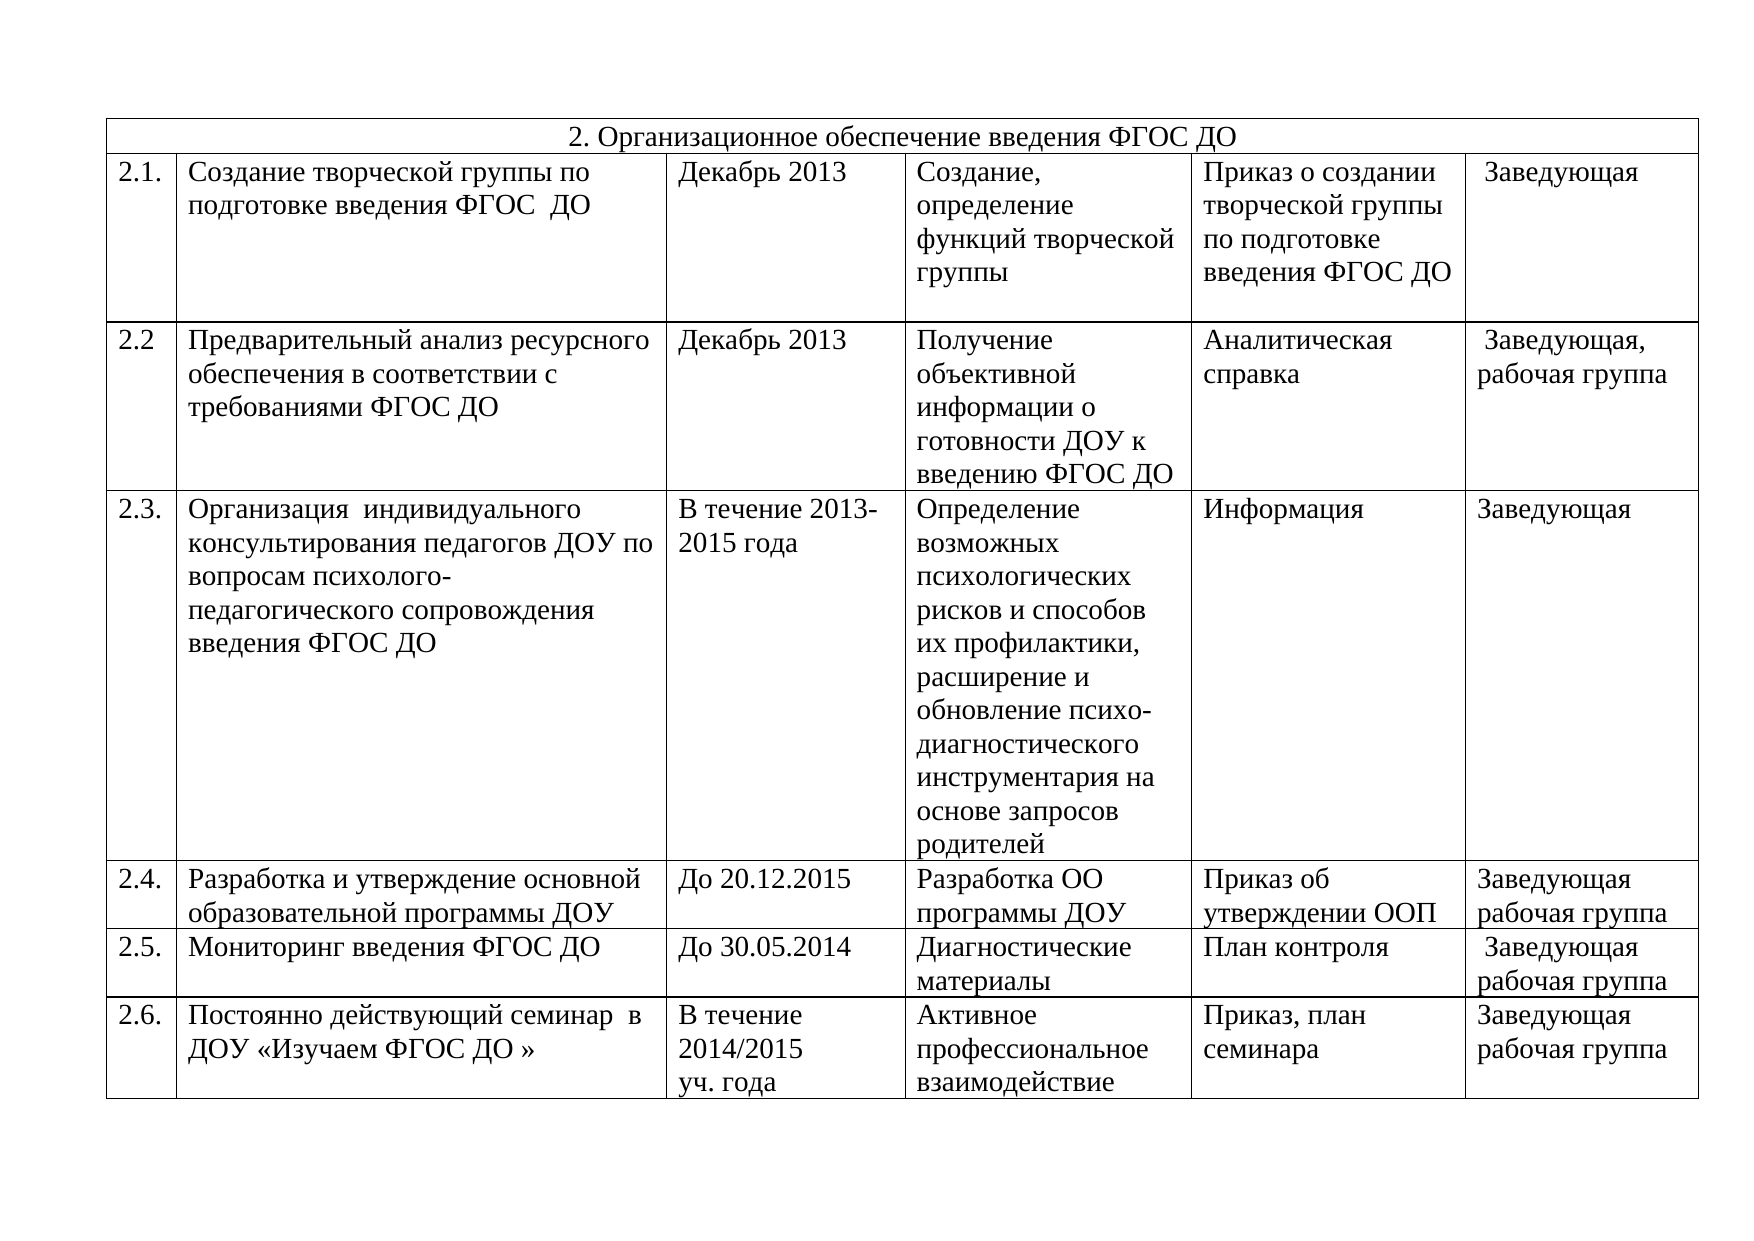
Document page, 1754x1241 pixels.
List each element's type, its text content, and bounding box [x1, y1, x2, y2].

table_cell Разработка ОО программы ДОУ [906, 861, 1191, 928]
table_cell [667, 998, 905, 1098]
table_cell Предварительный анализ ресурсного обеспечения в соответствии с требованиями ФГОС ДО [177, 323, 666, 490]
table_cell Получение объективной информации о готовности ДОУ к введению ФГОС ДО [906, 323, 1191, 490]
table_cell Определение возможных психологических рисков и способов их профилактики, расширение и обновление психо-диагностического инструментария на основе запросов родителей [906, 491, 1191, 860]
table_cell До 30.05.2014 [667, 929, 905, 996]
table_cell Декабрь 2013 [667, 323, 905, 490]
table_cell Разработка и утверждение основной образовательной программы ДОУ [177, 861, 666, 928]
table_cell Приказ об утверждении ООП [1192, 861, 1465, 928]
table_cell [1192, 998, 1465, 1098]
table_cell Создание, определение функций творческой группы [906, 154, 1191, 321]
table_cell 2.6. [107, 998, 176, 1098]
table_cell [177, 998, 666, 1098]
table_cell Аналитическая справка [1192, 323, 1465, 490]
table_cell Заведующая [1466, 491, 1698, 860]
table_cell Заведующая рабочая группа [1466, 929, 1698, 996]
table_cell 2.4. [107, 861, 176, 928]
table_cell Мониторинг введения ФГОС ДО [177, 929, 666, 996]
table_cell Приказ о создании творческой группы по подготовке введения ФГОС ДО [1192, 154, 1465, 321]
table_cell До 20.12.2015 [667, 861, 905, 928]
table_cell Информация [1192, 491, 1465, 860]
table_cell 2.5. [107, 929, 176, 996]
table_cell Диагностические материалы [906, 929, 1191, 996]
table_cell 2. Организационное обеспечение введения ФГОС ДО [107, 119, 1698, 153]
table_cell Заведующая [1466, 154, 1698, 321]
table_cell План контроля [1192, 929, 1465, 996]
table_cell Создание творческой группы по подготовке введения ФГОС ДО [177, 154, 666, 321]
table_cell 2.3. [107, 491, 176, 860]
table_cell Организация индивидуального консультирования педагогов ДОУ по вопросам психолого-педагогического сопровождения введения ФГОС ДО [177, 491, 666, 860]
table_cell 2.1. [107, 154, 176, 321]
table_cell Декабрь 2013 [667, 154, 905, 321]
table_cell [906, 998, 1191, 1098]
table_cell Заведующая, рабочая группа [1466, 323, 1698, 490]
table_cell В течение 2013-2015 года [667, 491, 905, 860]
table_cell 2.2 [107, 323, 176, 490]
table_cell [1466, 998, 1698, 1098]
table_cell Заведующая рабочая группа [1466, 861, 1698, 928]
